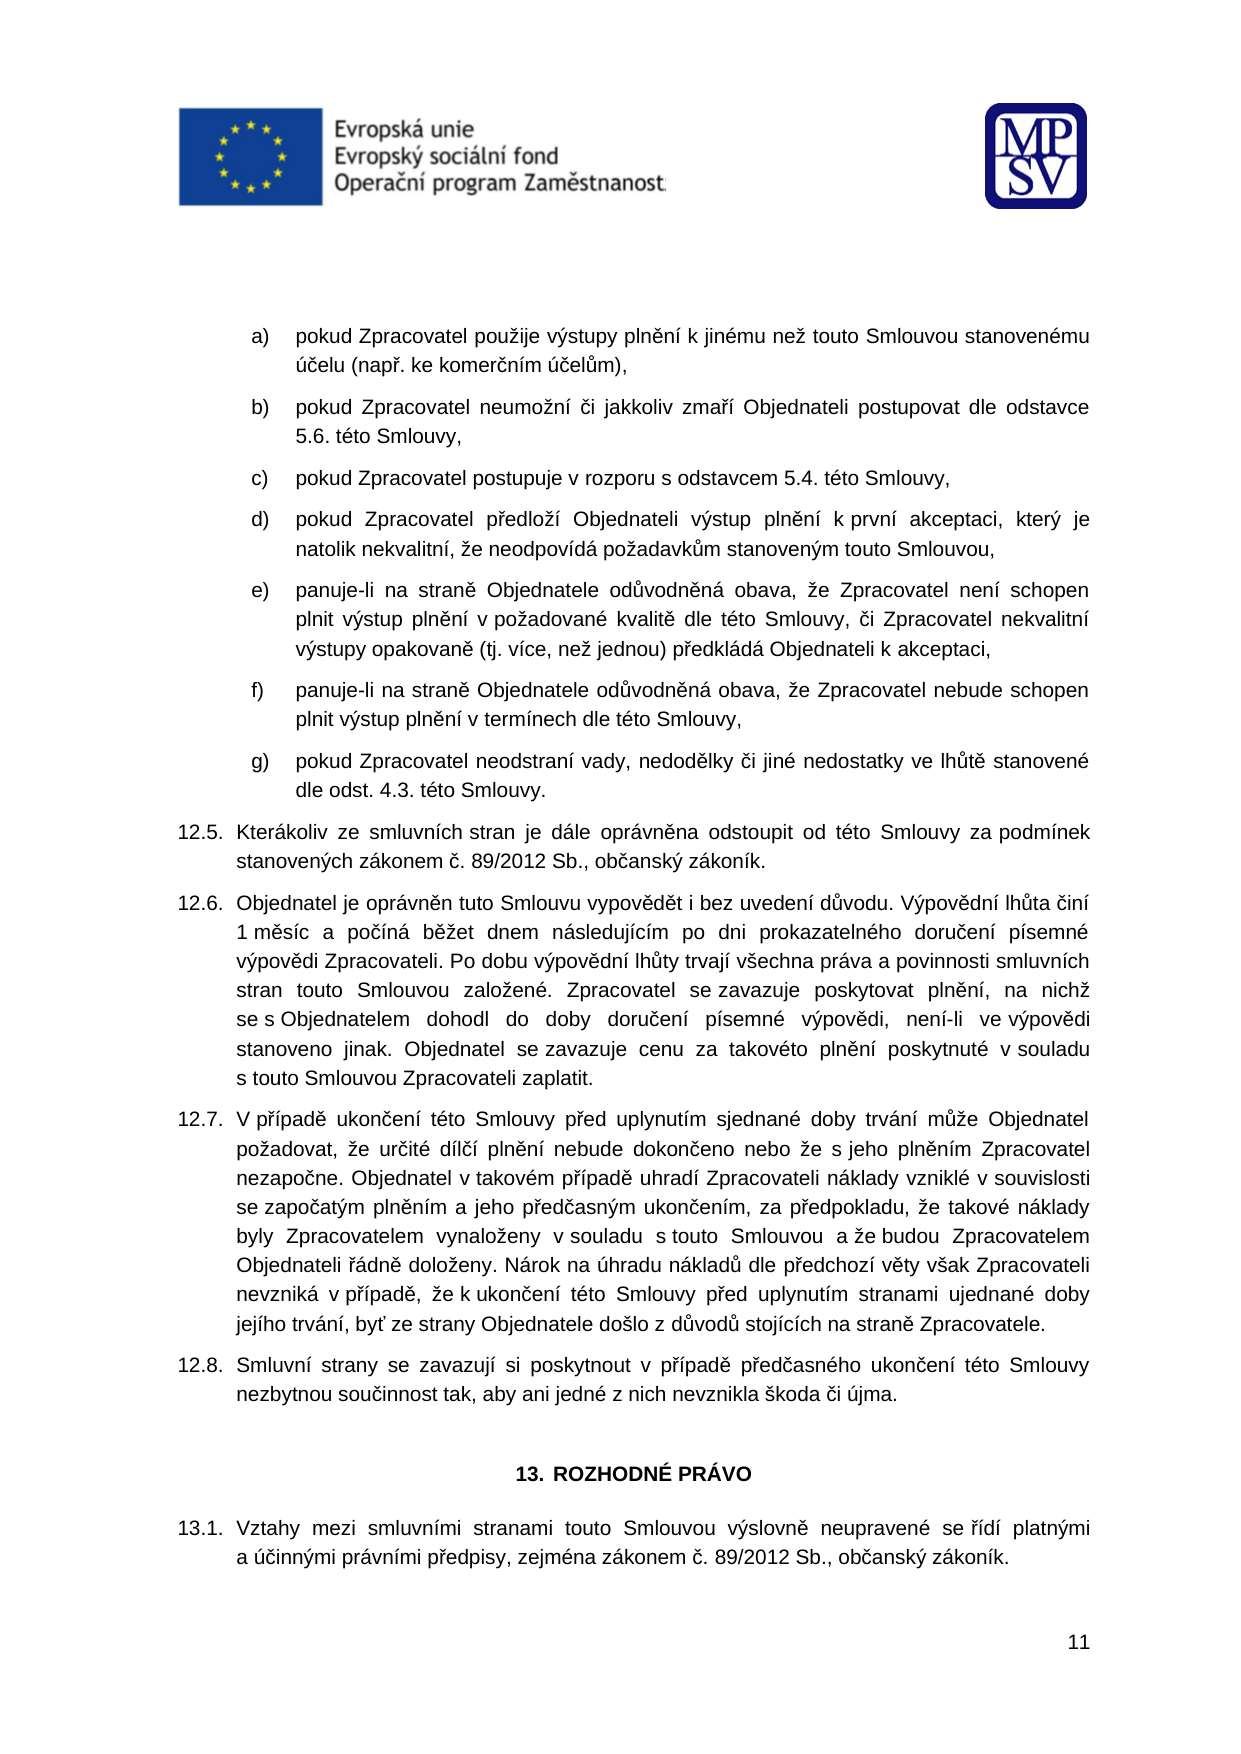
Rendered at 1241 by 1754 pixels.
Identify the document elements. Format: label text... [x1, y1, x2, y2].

list f) panuje-li na straně Objednatele odůvodněná obava, že Zpracovatel nebude schopen plnit výstup plnění v termínech dle této Smlouvy, [251, 673, 1090, 731]
list a) pokud Zpracovatel použije výstupy plnění k jinému než touto Smlouvou stanovenému účelu (např. ke komerčním účelům), [251, 319, 1090, 377]
list d) pokud Zpracovatel předloží Objednateli výstup plnění k první akceptaci, který je natolik nekvalitní, že neodpovídá požadavkům stanoveným touto Smlouvou, [251, 502, 1090, 560]
list b) pokud Zpracovatel neumožní či jakkoliv zmaří Objednateli postupovat dle odstavce 5.6. této Smlouvy, [251, 389, 1090, 448]
subtitle Rozhodné právo [177, 1456, 1090, 1485]
list Objednatel je oprávněn tuto Smlouvu vypovědět i bez uvedení důvodu. Výpovědní lhůta činí 1 měsíc a počíná běžet dnem následujícím po dni prokazatelného doručení písemné výpovědi Zpracovateli. Po dobu výpovědní lhůty trvají všechna práva a povinnosti smluvních stran touto Smlouvou založené. Zpracovatel se zavazuje poskytovat plnění, na nichž se s Objednatelem dohodl do doby doručení písemné výpovědi, není-li ve výpovědi stanoveno jinak. Objednatel se zavazuje cenu za takovéto plnění poskytnuté v souladu s touto Smlouvou Zpracovateli zaplatit. [177, 885, 1090, 1089]
list V případě ukončení této Smlouvy před uplynutím sjednané doby trvání může Objednatel požadovat, že určité dílčí plnění nebude dokončeno nebo že s jeho plněním Zpracovatel nezapočne. Objednatel v takovém případě uhradí Zpracovateli náklady vzniklé v souvislosti se započatým plněním a jeho předčasným ukončením, za předpokladu, že takové náklady byly Zpracovatelem vynaloženy v souladu s touto Smlouvou a že budou Zpracovatelem Objednateli řádně doloženy. Nárok na úhradu nákladů dle předchozí věty však Zpracovateli nevzniká v případě, že k ukončení této Smlouvy před uplynutím stranami ujednané doby jejího trvání, byť ze strany Objednatele došlo z důvodů stojících na straně Zpracovatele. [177, 1102, 1090, 1335]
list c) pokud Zpracovatel postupuje v rozporu s odstavcem 5.4. této Smlouvy, [251, 460, 1090, 489]
picture [985, 103, 1087, 209]
list e) panuje-li na straně Objednatele odůvodněná obava, že Zpracovatel není schopen plnit výstup plnění v požadované kvalitě dle této Smlouvy, či Zpracovatel nekvalitní výstupy opakovaně (tj. více, než jednou) předkládá Objednateli k akceptaci, [251, 573, 1090, 660]
picture [177, 106, 667, 209]
list Vztahy mezi smluvními stranami touto Smlouvou výslovně neupravené se řídí platnými a účinnými právními předpisy, zejména zákonem č. 89/2012 Sb., občanský zákoník. [177, 1510, 1090, 1569]
list Kterákoliv ze smluvních stran je dále oprávněna odstoupit od této Smlouvy za podmínek stanovených zákonem č. 89/2012 Sb., občanský zákoník. [177, 814, 1090, 873]
list Smluvní strany se zavazují si poskytnout v případě předčasného ukončení této Smlouvy nezbytnou součinnost tak, aby ani jedné z nich nevznikla škoda či újma. [177, 1348, 1090, 1406]
list g) pokud Zpracovatel neodstraní vady, nedodělky či jiné nedostatky ve lhůtě stanovené dle odst. 4.3. této Smlouvy. [251, 744, 1090, 802]
